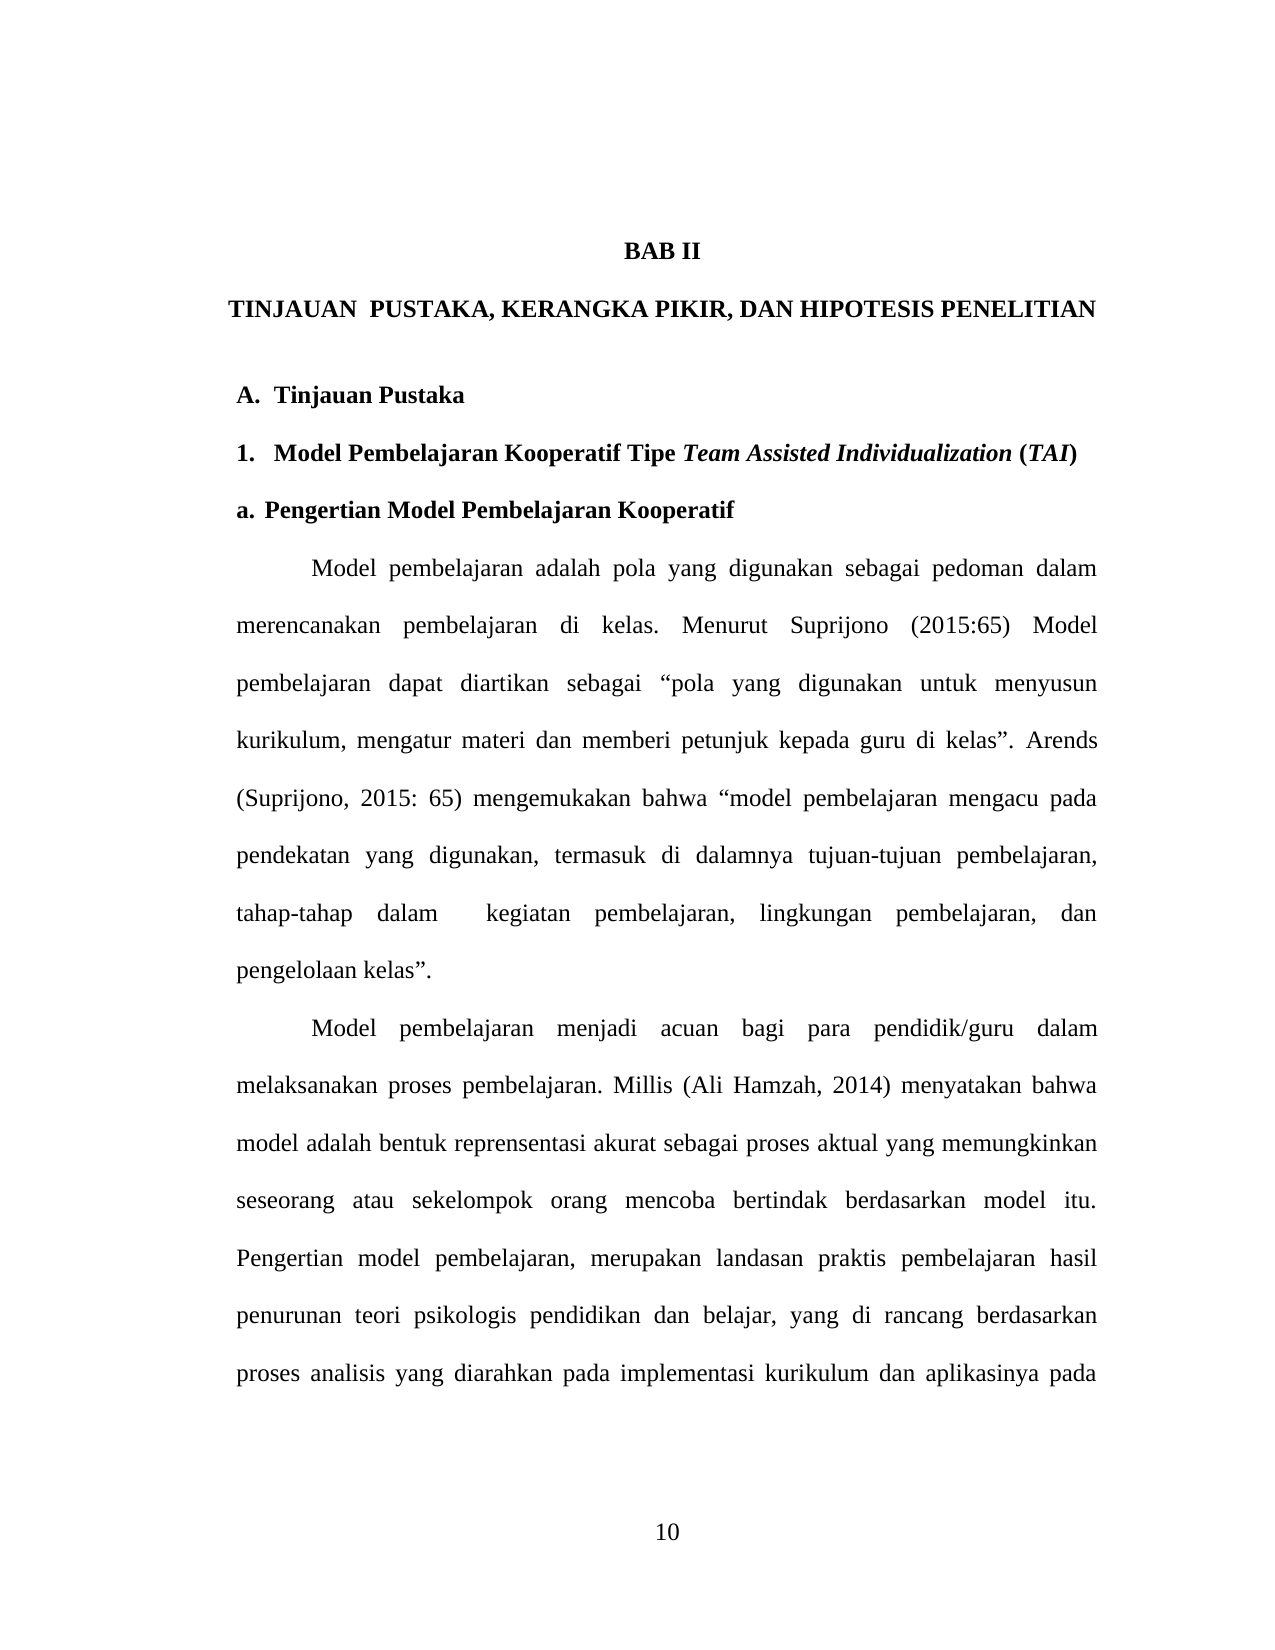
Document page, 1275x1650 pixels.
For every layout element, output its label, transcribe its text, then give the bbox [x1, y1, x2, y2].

list Model Pembelajaran Kooperatif Tipe Team Assisted Individualization (TAI) [236, 438, 1098, 467]
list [236, 1013, 1098, 1387]
text TINJAUAN PUSTAKA, KERANGKA PIKIR, DAN HIPOTESIS PENELITIAN [227, 294, 1098, 322]
list Model pembelajaran adalah pola yang digunakan sebagai pedoman dalam merencanakan pembelajaran di kelas. Menurut Suprijono (2015:65) Model pembelajaran dapat diartikan sebagai “pola yang digunakan untuk menyusun kurikulum, mengatur materi dan memberi petunjuk kepada guru di kelas”. Arends (Suprijono, 2015: 65) mengemukakan bahwa “model pembelajaran mengacu pada pendekatan yang digunakan, termasuk di dalamnya tujuan-tujuan pembelajaran, tahap-tahap dalam kegiatan pembelajaran, lingkungan pembelajaran, dan pengelolaan kelas”. [236, 553, 1098, 984]
text BAB II [227, 236, 1098, 265]
list Pengertian Model Pembelajaran Kooperatif [236, 495, 1098, 524]
list Tinjauan Pustaka [236, 380, 1098, 409]
